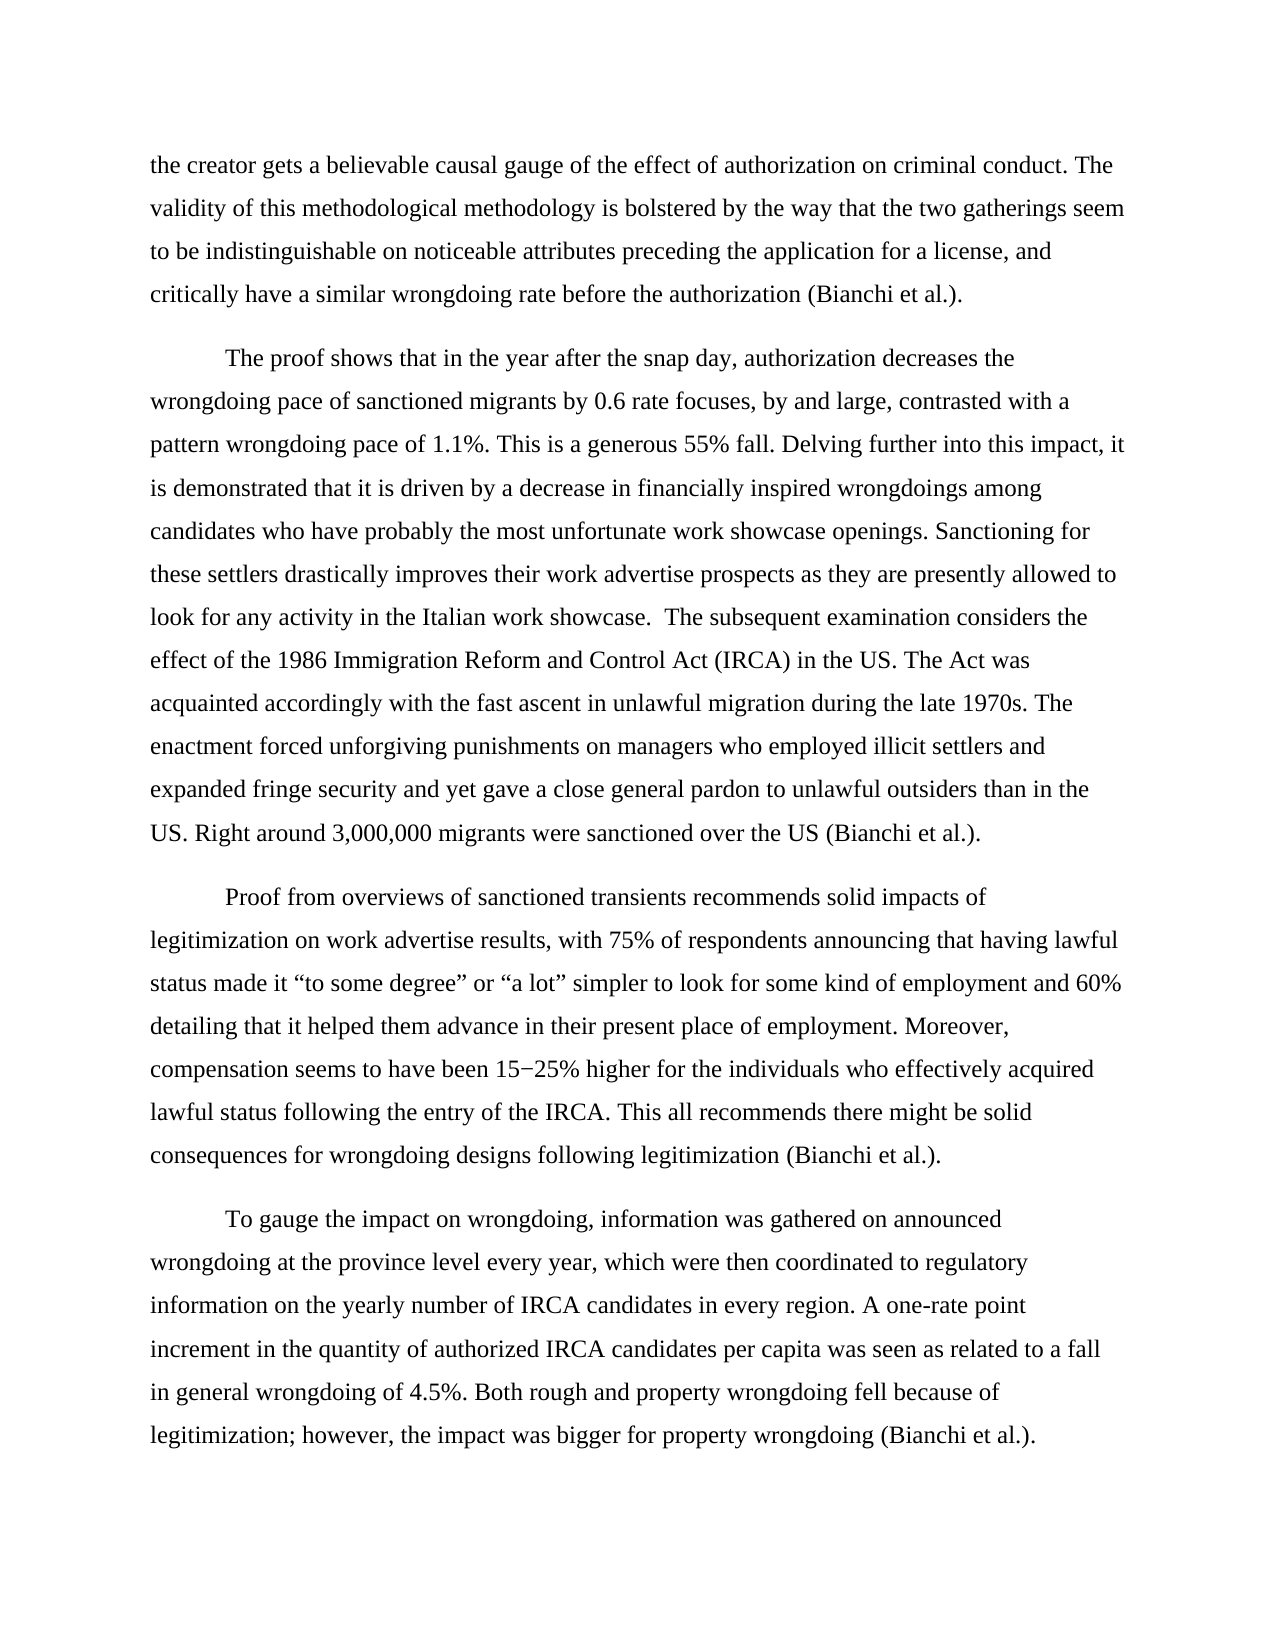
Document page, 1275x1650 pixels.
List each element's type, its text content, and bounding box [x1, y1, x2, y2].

text The proof shows that in the year after the snap day, authorization decreases the wrongdoing pace of sanctioned migrants by 0.6 rate focuses, by and large, contrasted with a pattern wrongdoing pace of 1.1%. This is a generous 55% fall. Delving further into this impact, it is demonstrated that it is driven by a decrease in financially inspired wrongdoings among candidates who have probably the most unfortunate work showcase openings. Sanctioning for these settlers drastically improves their work advertise prospects as they are presently allowed to look for any activity in the Italian work showcase. The subsequent examination considers the effect of the 1986 Immigration Reform and Control Act (IRCA) in the US. The Act was acquainted accordingly with the fast ascent in unlawful migration during the late 1970s. The enactment forced unforgiving punishments on managers who employed illicit settlers and expanded fringe security and yet gave a close general pardon to unlawful outsiders than in the US. Right around 3,000,000 migrants were sanctioned over the US (Bianchi et al.). [150, 343, 1125, 846]
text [150, 150, 1125, 308]
text Proof from overviews of sanctioned transients recommends solid impacts of legitimization on work advertise results, with 75% of respondents announcing that having lawful status made it “to some degree” or “a lot” simpler to look for some kind of employment and 60% detailing that it helped them advance in their present place of employment. Moreover, compensation seems to have been 15−25% higher for the individuals who effectively acquired lawful status following the entry of the IRCA. This all recommends there might be solid consequences for wrongdoing designs following legitimization (Bianchi et al.). [150, 882, 1125, 1169]
text To gauge the impact on wrongdoing, information was gathered on announced wrongdoing at the province level every year, which were then coordinated to regulatory information on the yearly number of IRCA candidates in every region. A one-rate point increment in the quantity of authorized IRCA candidates per capita was seen as related to a fall in general wrongdoing of 4.5%. Both rough and property wrongdoing fell because of legitimization; however, the impact was bigger for property wrongdoing (Bianchi et al.). [150, 1204, 1125, 1449]
